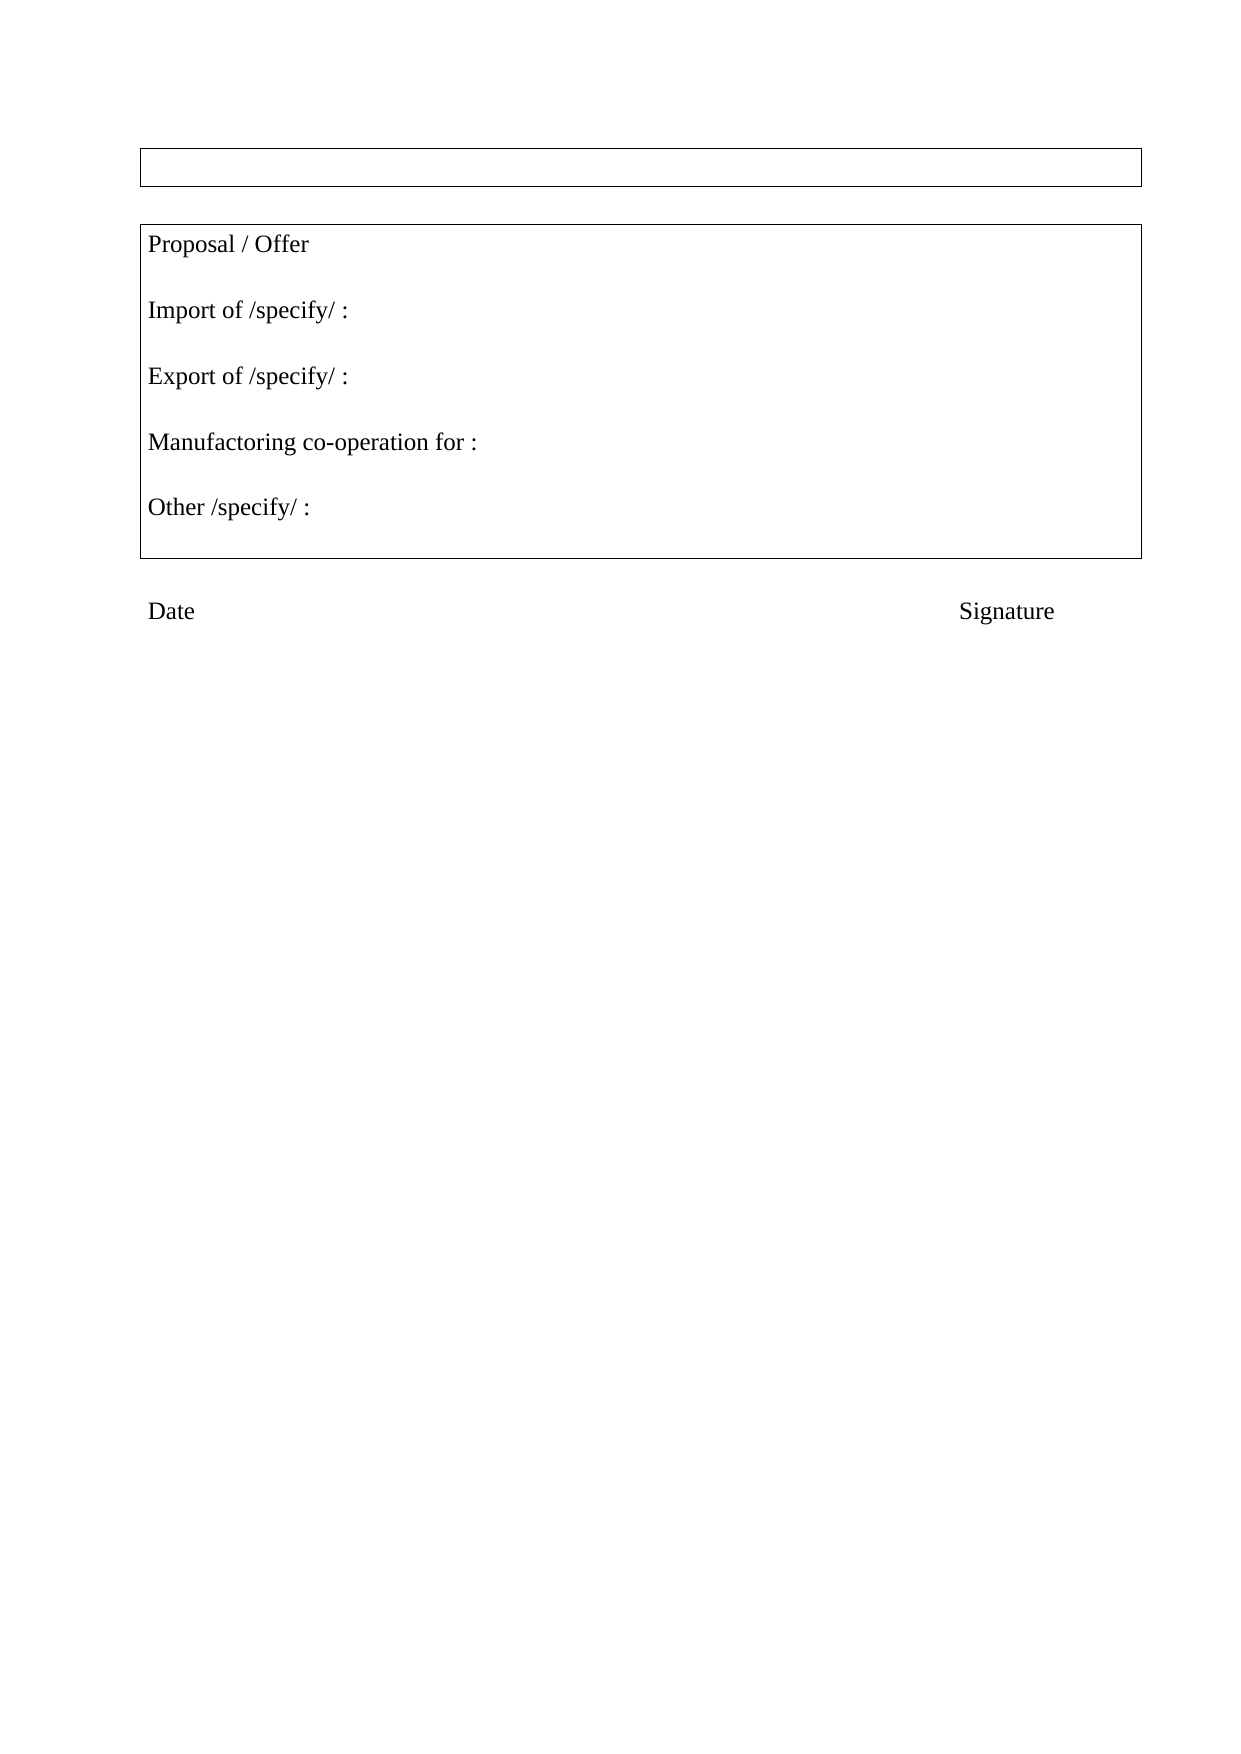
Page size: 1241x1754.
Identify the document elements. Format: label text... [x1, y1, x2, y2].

table_header Proposal / Offer Import of /specify/ : Export of /specify/ : Manufactoring co-operation for : Other /specify/ : [141, 225, 1141, 558]
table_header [141, 149, 1141, 186]
text Date Signature [148, 596, 1093, 625]
